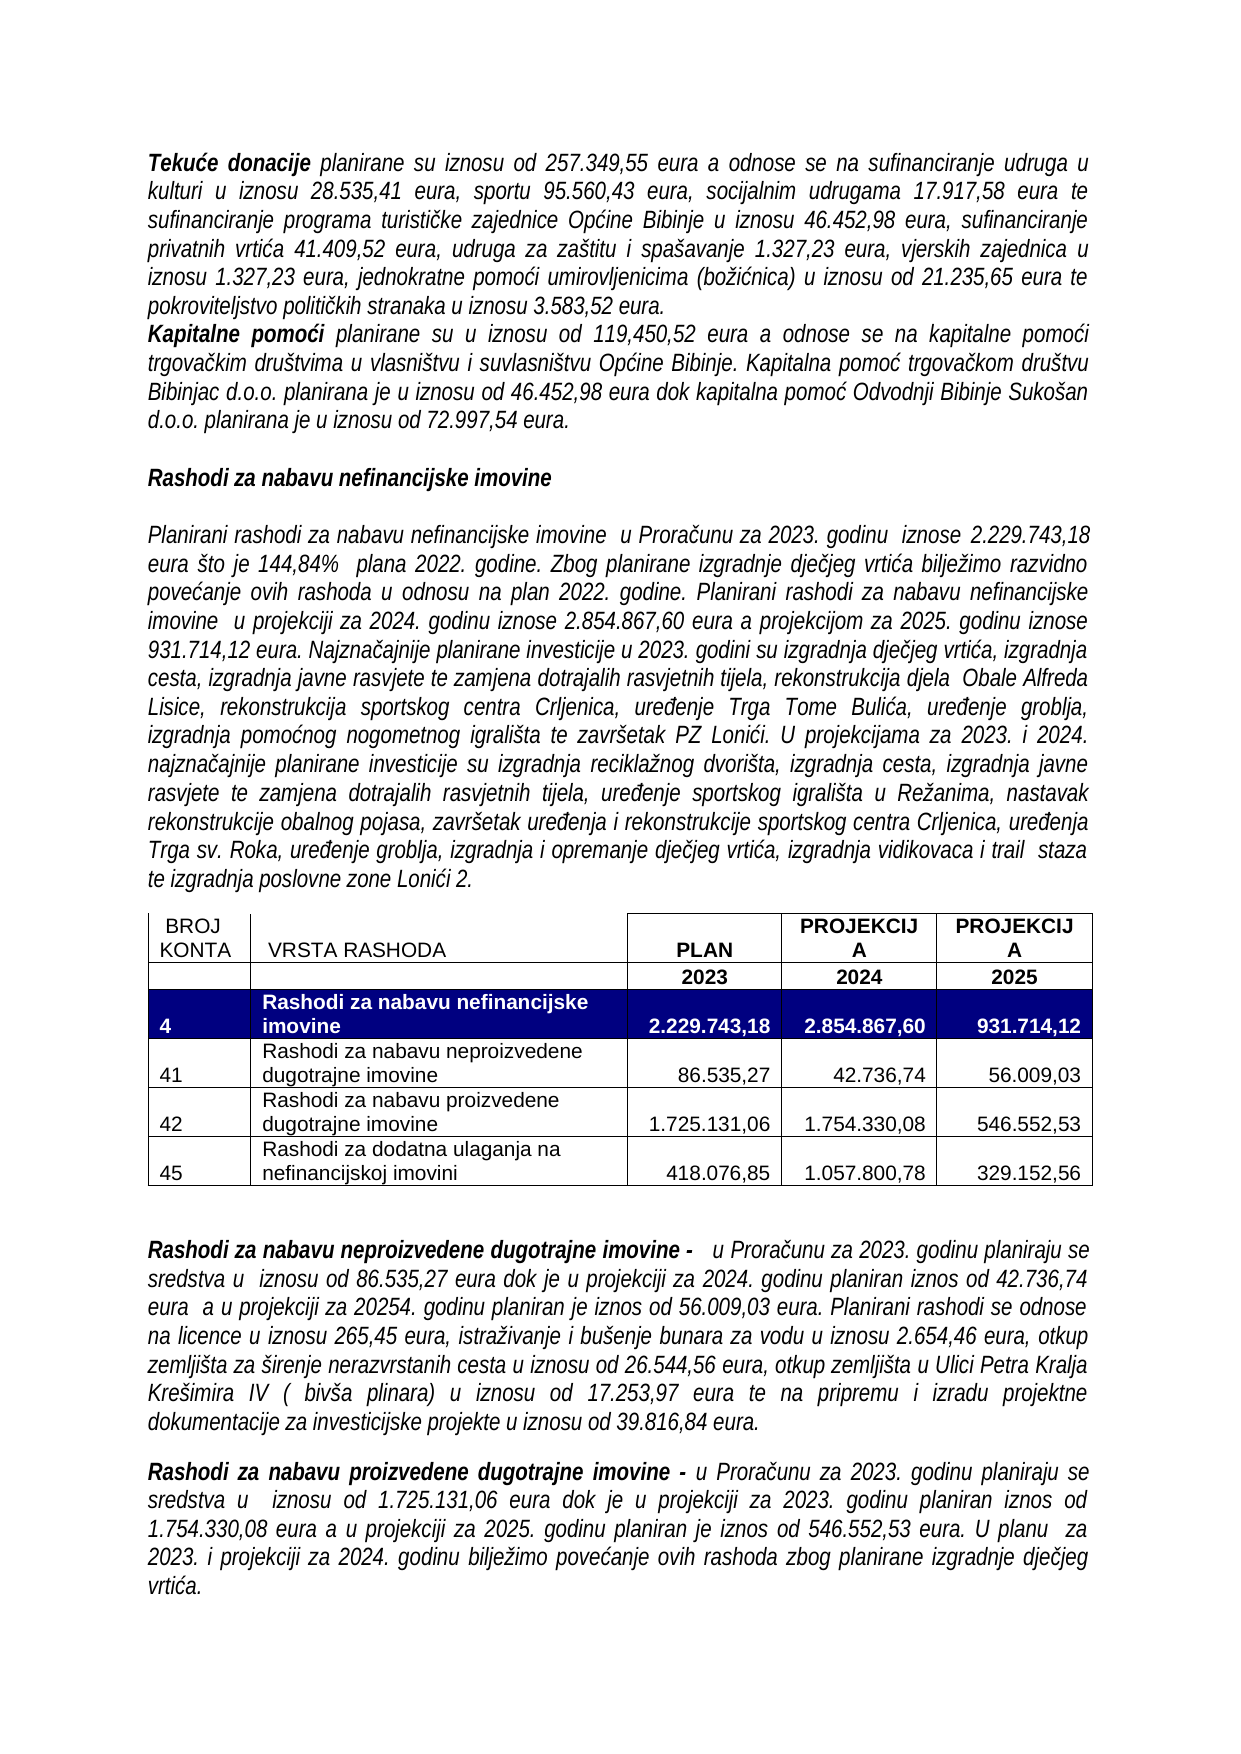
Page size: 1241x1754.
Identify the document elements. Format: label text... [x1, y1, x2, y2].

table_cell 56.009,03 [937, 1039, 1092, 1087]
table_cell 1.057.800,78 [782, 1137, 936, 1184]
table_cell 45 [149, 1137, 250, 1184]
table_cell 2025 [937, 963, 1092, 989]
table_cell 2.854.867,60 [782, 990, 936, 1038]
text Kapitalne pomoći planirane su u iznosu od 119,450,52 eura a odnose se na kapitalne pomoći trgovačkim društvima u vlasništvu i suvlasništvu Općine Bibinje. Kapitalna pomoć trgovačkom društvu Bibinjac d.o.o. planirana je u iznosu od 46.452,98 eura dok kapitalna pomoć Odvodnji Bibinje Sukošan d.o.o. planirana je u iznosu od 72.997,54 eura. [148, 319, 1093, 434]
table_cell Rashodi za nabavu nefinancijske imovine [251, 990, 627, 1038]
table_cell 2024 [782, 963, 936, 989]
text Planirani rashodi za nabavu nefinancijske imovine u Proračunu za 2023. godinu iznose 2.229.743,18 eura što je 144,84% plana 2022. godine. Zbog planirane izgradnje dječjeg vrtića bilježimo razvidno povećanje ovih rashoda u odnosu na plan 2022. godine. Planirani rashodi za nabavu nefinancijske imovine u projekciji za 2024. godinu iznose 2.854.867,60 eura a projekcijom za 2025. godinu iznose 931.714,12 eura. Najznačajnije planirane investicije u 2023. godini su izgradnja dječjeg vrtića, izgradnja cesta, izgradnja javne rasvjete te zamjena dotrajalih rasvjetnih tijela, rekonstrukcija djela Obale Alfreda Lisice, rekonstrukcija sportskog centra Crljenica, uređenje Trga Tome Bulića, uređenje groblja, izgradnja pomoćnog nogometnog igrališta te završetak PZ Lonići. U projekcijama za 2023. i 2024. najznačajnije planirane investicije su izgradnja reciklažnog dvorišta, izgradnja cesta, izgradnja javne rasvjete te zamjena dotrajalih rasvjetnih tijela, uređenje sportskog igrališta u Režanima, nastavak rekonstrukcije obalnog pojasa, završetak uređenja i rekonstrukcije sportskog centra Crljenica, uređenja Trga sv. Roka, uređenje groblja, izgradnja i opremanje dječjeg vrtića, izgradnja vidikovaca i trail staza te izgradnja poslovne zone Lonići 2. [148, 520, 1093, 892]
table_header VRSTA RASHODA [251, 913, 627, 962]
table_cell 4 [149, 990, 250, 1038]
table_cell 86.535,27 [628, 1039, 781, 1087]
table_cell 418.076,85 [628, 1137, 781, 1184]
table_cell 2023 [628, 963, 781, 989]
table_cell [251, 963, 627, 989]
table_cell 1.754.330,08 [782, 1088, 936, 1136]
text Rashodi za nabavu neproizvedene dugotrajne imovine - u Proračunu za 2023. godinu planiraju se sredstva u iznosu od 86.535,27 eura dok je u projekciji za 2024. godinu planiran iznos od 42.736,74 eura a u projekciji za 20254. godinu planiran je iznos od 56.009,03 eura. Planirani rashodi se odnose na licence u iznosu 265,45 eura, istraživanje i bušenje bunara za vodu u iznosu 2.654,46 eura, otkup zemljišta za širenje nerazvrstanih cesta u iznosu od 26.544,56 eura, otkup zemljišta u Ulici Petra Kralja Krešimira IV ( bivša plinara) u iznosu od 17.253,97 eura te na pripremu i izradu projektne dokumentacije za investicijske projekte u iznosu od 39.816,84 eura. [148, 1235, 1093, 1436]
table_cell 931.714,12 [937, 990, 1092, 1038]
table_cell Rashodi za nabavu proizvedene dugotrajne imovine [251, 1088, 627, 1136]
table_cell 42.736,74 [782, 1039, 936, 1087]
table_cell 329.152,56 [937, 1137, 1092, 1184]
table_cell [149, 963, 250, 989]
table_cell 2.229.743,18 [628, 990, 781, 1038]
table_cell Rashodi za nabavu neproizvedene dugotrajne imovine [251, 1039, 627, 1087]
text Rashodi za nabavu nefinancijske imovine [148, 463, 1093, 491]
text Tekuće donacije planirane su iznosu od 257.349,55 eura a odnose se na sufinanciranje udruga u kulturi u iznosu 28.535,41 eura, sportu 95.560,43 eura, socijalnim udrugama 17.917,58 eura te sufinanciranje programa turističke zajednice Općine Bibinje u iznosu 46.452,98 eura, sufinanciranje privatnih vrtića 41.409,52 eura, udruga za zaštitu i spašavanje 1.327,23 eura, vjerskih zajednica u iznosu 1.327,23 eura, jednokratne pomoći umirovljenicima (božićnica) u iznosu od 21.235,65 eura te pokroviteljstvo političkih stranaka u iznosu 3.583,52 eura. [148, 148, 1093, 319]
table_cell 546.552,53 [937, 1088, 1092, 1136]
table_cell Rashodi za dodatna ulaganja na nefinancijskoj imovini [251, 1137, 627, 1184]
table_header PROJEKCIJA [937, 914, 1092, 962]
table_cell 1.725.131,06 [628, 1088, 781, 1136]
table_header PROJEKCIJA [782, 914, 936, 962]
table_header PLAN [628, 914, 781, 962]
table_cell 41 [149, 1039, 250, 1087]
table_header BROJ KONTA [149, 913, 251, 962]
table_cell 42 [149, 1088, 250, 1136]
text Rashodi za nabavu proizvedene dugotrajne imovine - u Proračunu za 2023. godinu planiraju se sredstva u iznosu od 1.725.131,06 eura dok je u projekciji za 2023. godinu planiran iznos od 1.754.330,08 eura a u projekciji za 2025. godinu planiran je iznos od 546.552,53 eura. U planu za 2023. i projekciji za 2024. godinu bilježimo povećanje ovih rashoda zbog planirane izgradnje dječjeg vrtića. [148, 1456, 1093, 1600]
